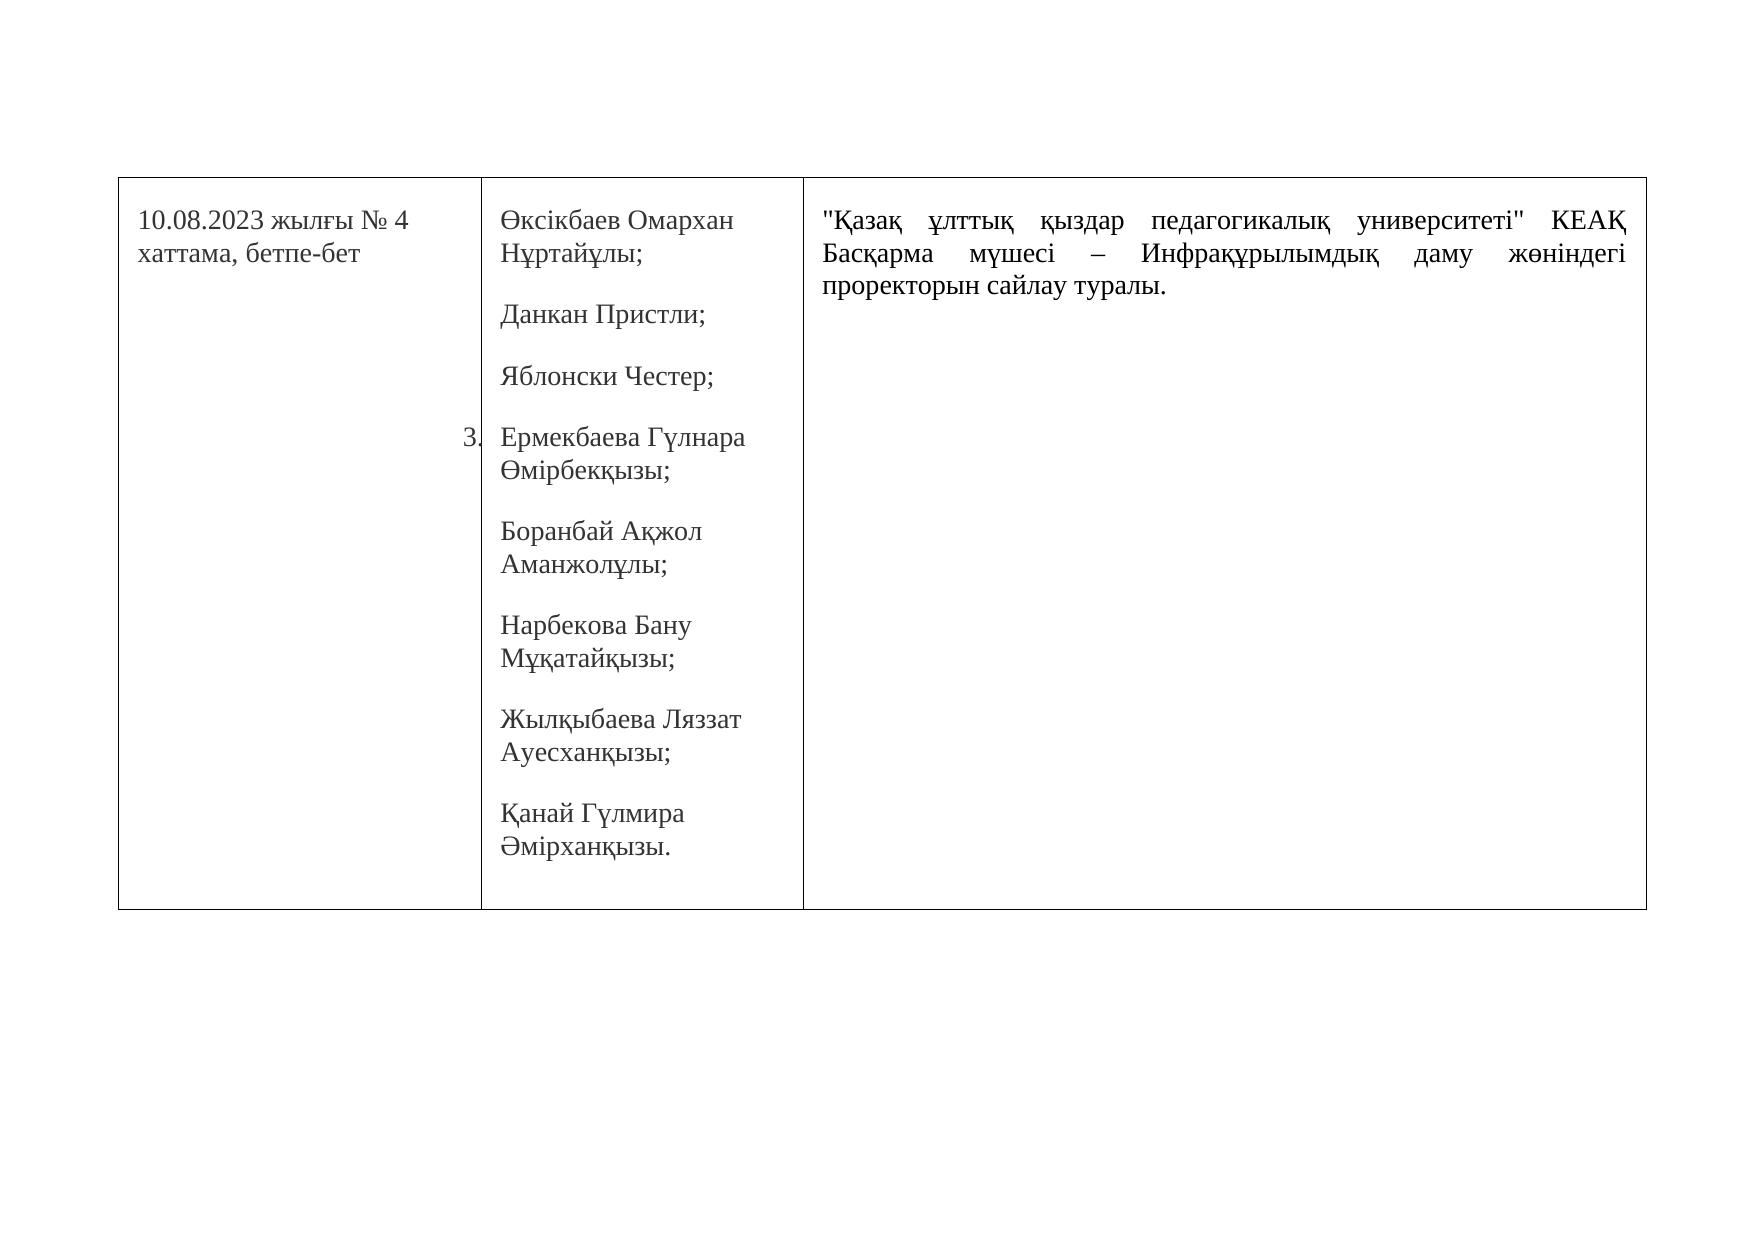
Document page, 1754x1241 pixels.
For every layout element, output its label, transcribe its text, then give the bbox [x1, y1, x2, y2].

table_cell "Қазақ ұлттық қыздар педагогикалық университеті" КЕАҚ Басқарма мүшесі – Инфрақұрылымдық даму жөніндегі проректорын сайлау туралы. [804, 178, 1646, 909]
table_cell 10.08.2023 жылғы № 4 хаттама, бетпе-бет [119, 178, 481, 909]
table_cell Өксікбаев Омархан Нұртайұлы; Данкан Пристли; Яблонски Честер; Ермекбаева Гүлнара Өмірбекқызы; Боранбай Ақжол Аманжолұлы; Нарбекова Бану Мұқатайқызы; Жылқыбаева Ляззат Ауесханқызы; Қанай Гүлмира Әмірханқызы. [482, 178, 803, 909]
